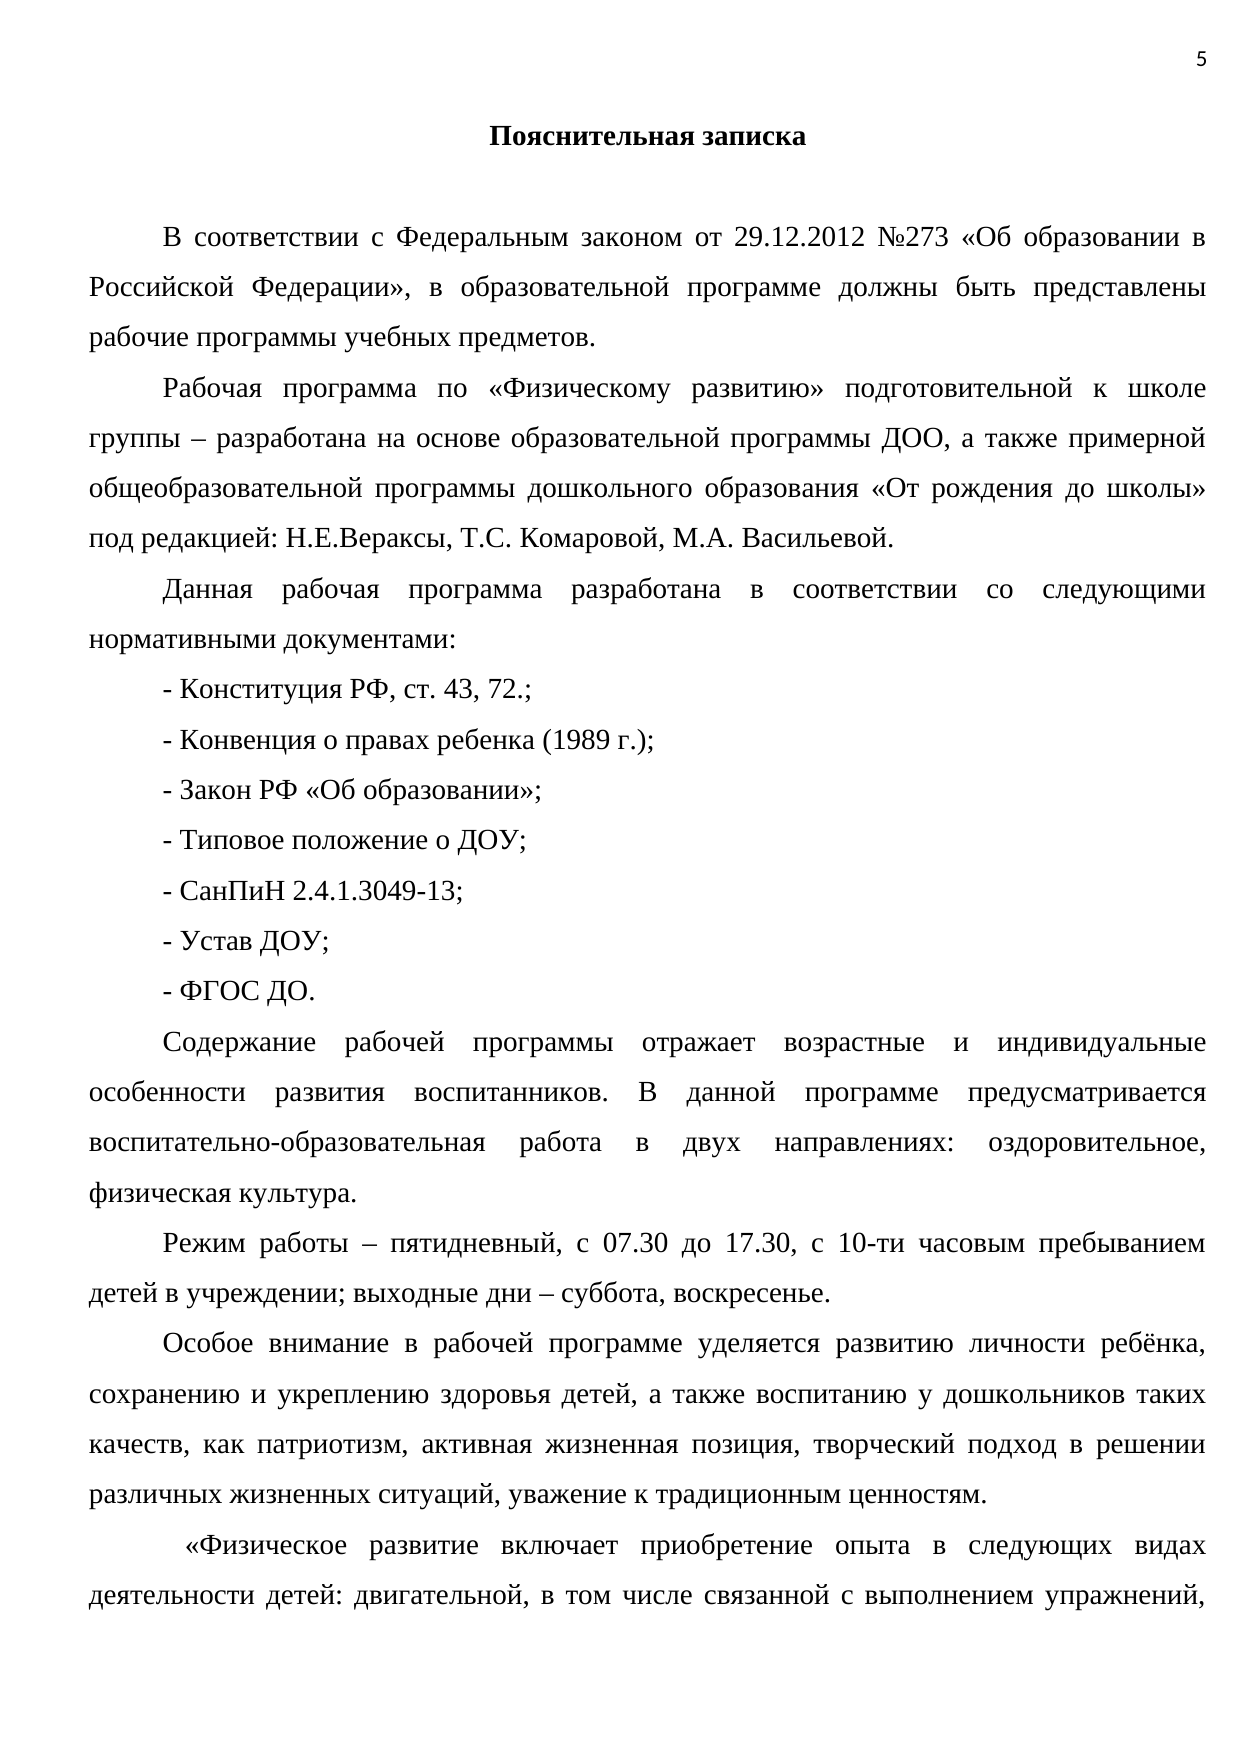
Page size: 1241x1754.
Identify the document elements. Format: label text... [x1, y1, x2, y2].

text Особое внимание в рабочей программе уделяется развитию личности ребёнка, сохранению и укреплению здоровья детей, а также воспитанию у дошкольников таких качеств, как патриотизм, активная жизненная позиция, творческий подход в решении различных жизненных ситуаций, уважение к традиционным ценностям. [89, 1326, 1207, 1510]
text Содержание рабочей программы отражает возрастные и индивидуальные особенности развития воспитанников. В данной программе предусматривается воспитательно-образовательная работа в двух направлениях: оздоровительное, физическая культура. [89, 1024, 1207, 1208]
text Режим работы – пятидневный, с 07.30 до 17.30, с 10-ти часовым пребыванием детей в учреждении; выходные дни – суббота, воскресенье. [89, 1225, 1207, 1309]
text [89, 1527, 1207, 1611]
text - Конвенция о правах ребенка (1989 г.); [89, 722, 1207, 755]
text - Закон РФ «Об образовании»; [89, 772, 1207, 806]
text - Устав ДОУ; [89, 923, 1207, 957]
text Данная рабочая программа разработана в соответствии со следующими нормативными документами: [89, 571, 1207, 655]
text - СанПиН 2.4.1.3049-13; [89, 873, 1207, 906]
text Рабочая программа по «Физическому развитию» подготовительной к школе группы – разработана на основе образовательной программы ДОО, а также примерной общеобразовательной программы дошкольного образования «От рождения до школы» под редакцией: Н.Е.Вераксы, Т.С. Комаровой, М.А. Васильевой. [89, 370, 1207, 554]
text - Типовое положение о ДОУ; [89, 822, 1207, 856]
text В соответствии с Федеральным законом от 29.12.2012 №273 «Об образовании в Российской Федерации», в образовательной программе должны быть представлены рабочие программы учебных предметов. [89, 219, 1207, 353]
text - ФГОС ДО. [89, 973, 1207, 1007]
text Пояснительная записка [89, 118, 1207, 152]
text - Конституция РФ, ст. 43, 72.; [89, 672, 1207, 705]
